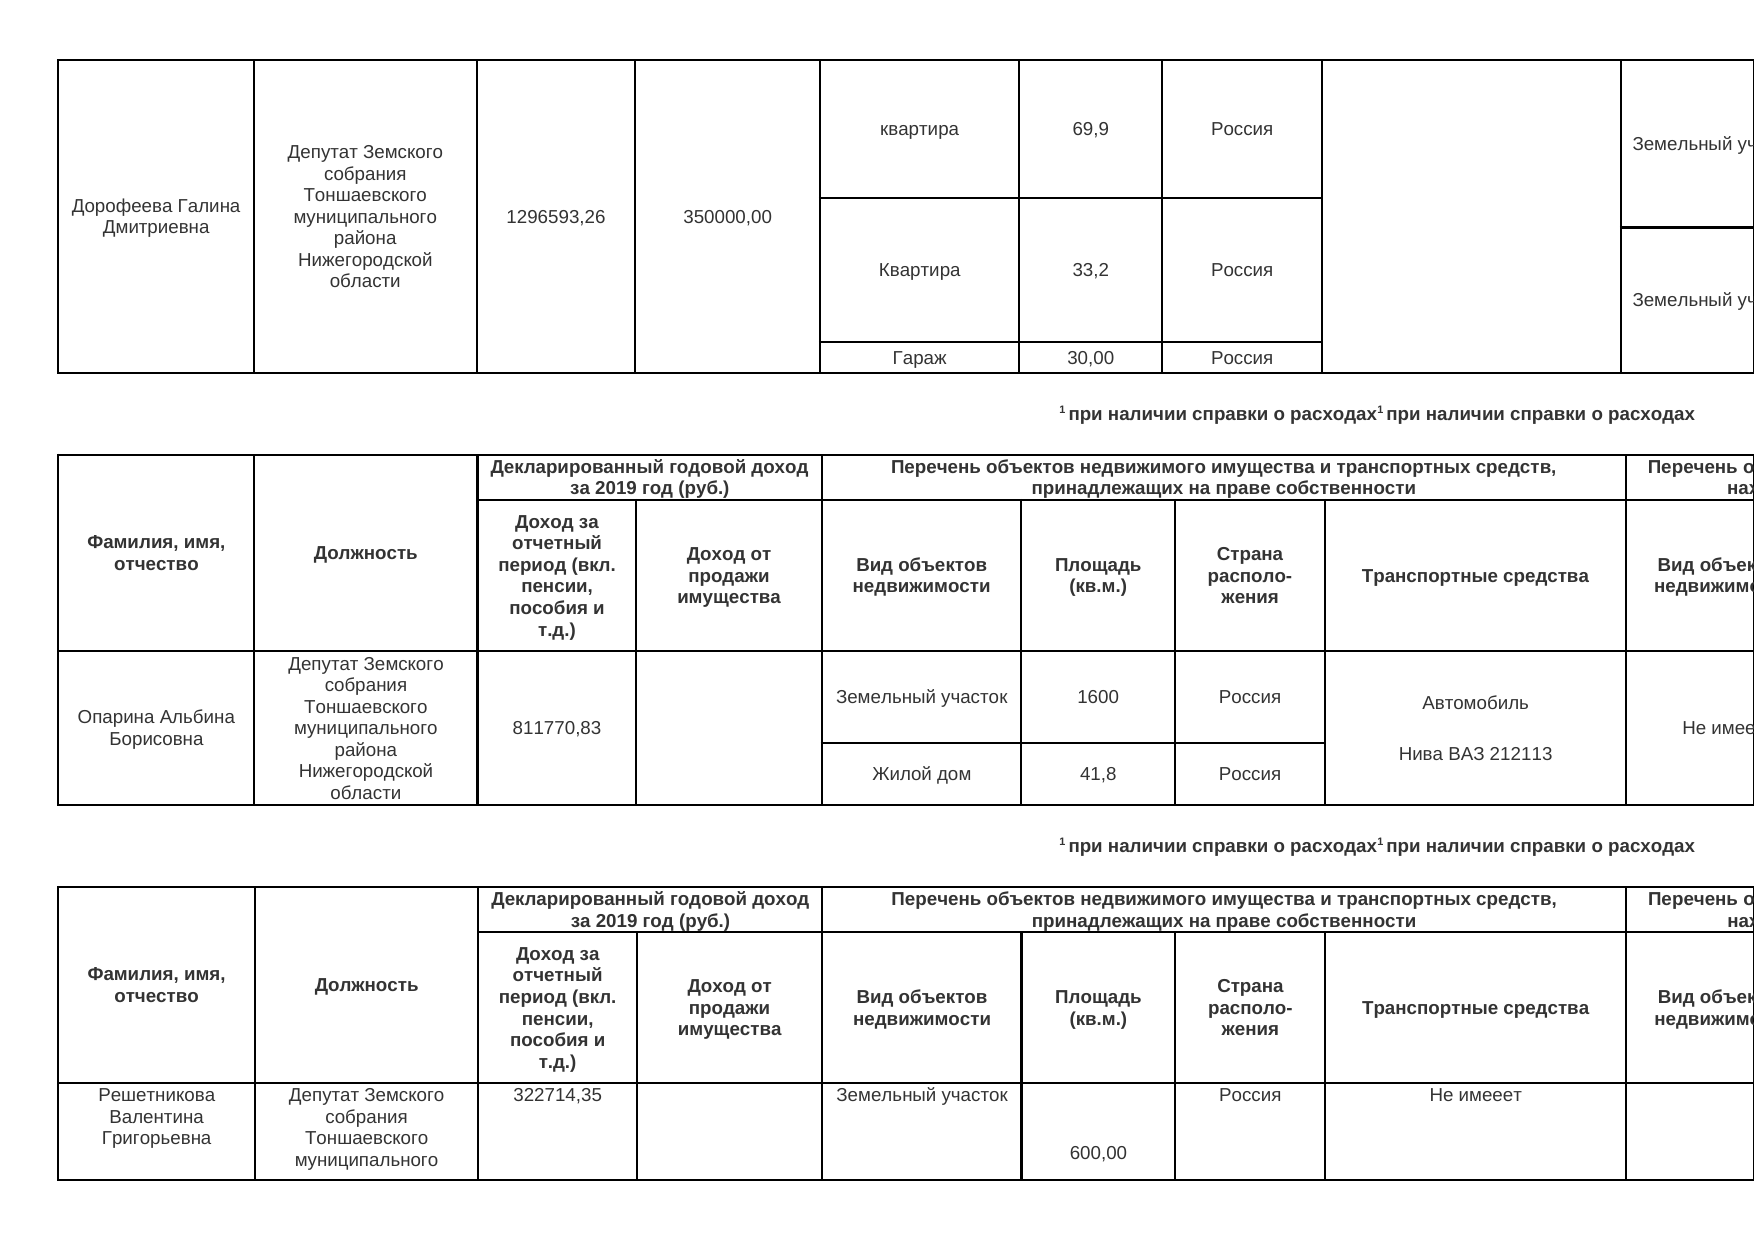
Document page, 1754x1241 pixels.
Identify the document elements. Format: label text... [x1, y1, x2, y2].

table_cell Автомобиль Нива ВАЗ 212113 [1326, 652, 1625, 804]
table_cell Депутат Земского собрания Тоншаевского муниципального района Нижегородской области [255, 652, 476, 804]
table_cell Депутат Земского собрания Тоншаевского муниципального района Нижегородской области [255, 61, 476, 372]
table_header Декларированный годовой доход за 2019 год (руб.) [479, 456, 821, 499]
table_cell Земельный участок [1622, 61, 1753, 226]
table_cell Транспортные средства [1326, 501, 1625, 650]
table_cell Квартира [821, 199, 1018, 341]
table_cell 41,8 [1022, 744, 1174, 804]
table_cell [1323, 61, 1620, 372]
table_cell Страна располо-жения [1176, 933, 1324, 1082]
table_cell 33,2 [1020, 199, 1161, 341]
table_cell 1600 [1022, 652, 1174, 742]
table_cell Вид объектов недвижимости [823, 501, 1020, 650]
table_header Должность [255, 456, 476, 650]
table_cell 322714,35 [479, 1084, 636, 1179]
table_cell Вид объектов недвижимости [823, 933, 1020, 1082]
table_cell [823, 1084, 1020, 1179]
table_cell Россия [1163, 199, 1321, 341]
table_cell Жилой дом [823, 744, 1020, 804]
table_header Перечень объектов недвижимого имущества и транспортных средств, принадлежащих на праве собственности [823, 456, 1625, 499]
text 1 при наличии справки о расходах1 при наличии справки о расходах [59, 835, 1695, 857]
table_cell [256, 1084, 477, 1179]
table_cell Земельный участок [1622, 229, 1753, 372]
table_cell Транспортные средства [1326, 933, 1625, 1082]
table_cell Вид объектов недвижимости [1627, 501, 1753, 650]
table_cell [637, 652, 821, 804]
table_cell [638, 1084, 821, 1179]
table_cell 30,00 [1020, 343, 1161, 372]
table_header Фамилия, имя, отчество [59, 888, 254, 1082]
table_cell 811770,83 [479, 652, 635, 804]
table_cell Доход от продажи имущества [637, 501, 821, 650]
table_cell Доход за отчетный период (вкл. пенсии, пособия и т.д.) [479, 933, 636, 1082]
table_header Декларированный годовой доход за 2019 год (руб.) [479, 888, 821, 931]
table_cell Страна располо-жения [1176, 501, 1324, 650]
table_cell 69,9 [1020, 61, 1161, 197]
table_cell Россия [1163, 343, 1321, 372]
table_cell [1023, 1084, 1174, 1179]
table_cell Доход от продажи имущества [638, 933, 821, 1082]
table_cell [59, 1084, 254, 1179]
table_cell Не имеет [1627, 652, 1753, 804]
table_cell Россия [1176, 652, 1324, 742]
table_cell Площадь (кв.м.) [1023, 933, 1174, 1082]
table_cell Опарина Альбина Борисовна [59, 652, 253, 804]
table_header Перечень объектов недвижимого имущества, находящихся в пользовании [1627, 456, 1753, 499]
table_cell Не имееет [1326, 1084, 1625, 1179]
table_cell [1627, 1084, 1753, 1179]
table_cell Гараж [821, 343, 1018, 372]
table_cell Дорофеева Галина Дмитриевна [59, 61, 253, 372]
table_header Должность [256, 888, 477, 1082]
table_cell 350000,00 [636, 61, 819, 372]
table_header Фамилия, имя, отчество [59, 456, 253, 650]
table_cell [1176, 1084, 1324, 1179]
table_cell Доход за отчетный период (вкл. пенсии, пособия и т.д.) [479, 501, 635, 650]
table_cell Вид объектов недвижимости [1627, 933, 1753, 1082]
table_header Перечень объектов недвижимого имущества и транспортных средств, принадлежащих на праве собственности [823, 888, 1625, 931]
table_cell Россия [1176, 744, 1324, 804]
table_cell Россия [1163, 61, 1321, 197]
table_cell Земельный участок [823, 652, 1020, 742]
text 1 при наличии справки о расходах1 при наличии справки о расходах [59, 403, 1695, 424]
table_cell квартира [821, 61, 1018, 197]
table_cell Площадь (кв.м.) [1022, 501, 1174, 650]
table_cell 1296593,26 [478, 61, 634, 372]
table_header Перечень объектов недвижимого имущества, находящихся в пользовании [1627, 888, 1753, 931]
